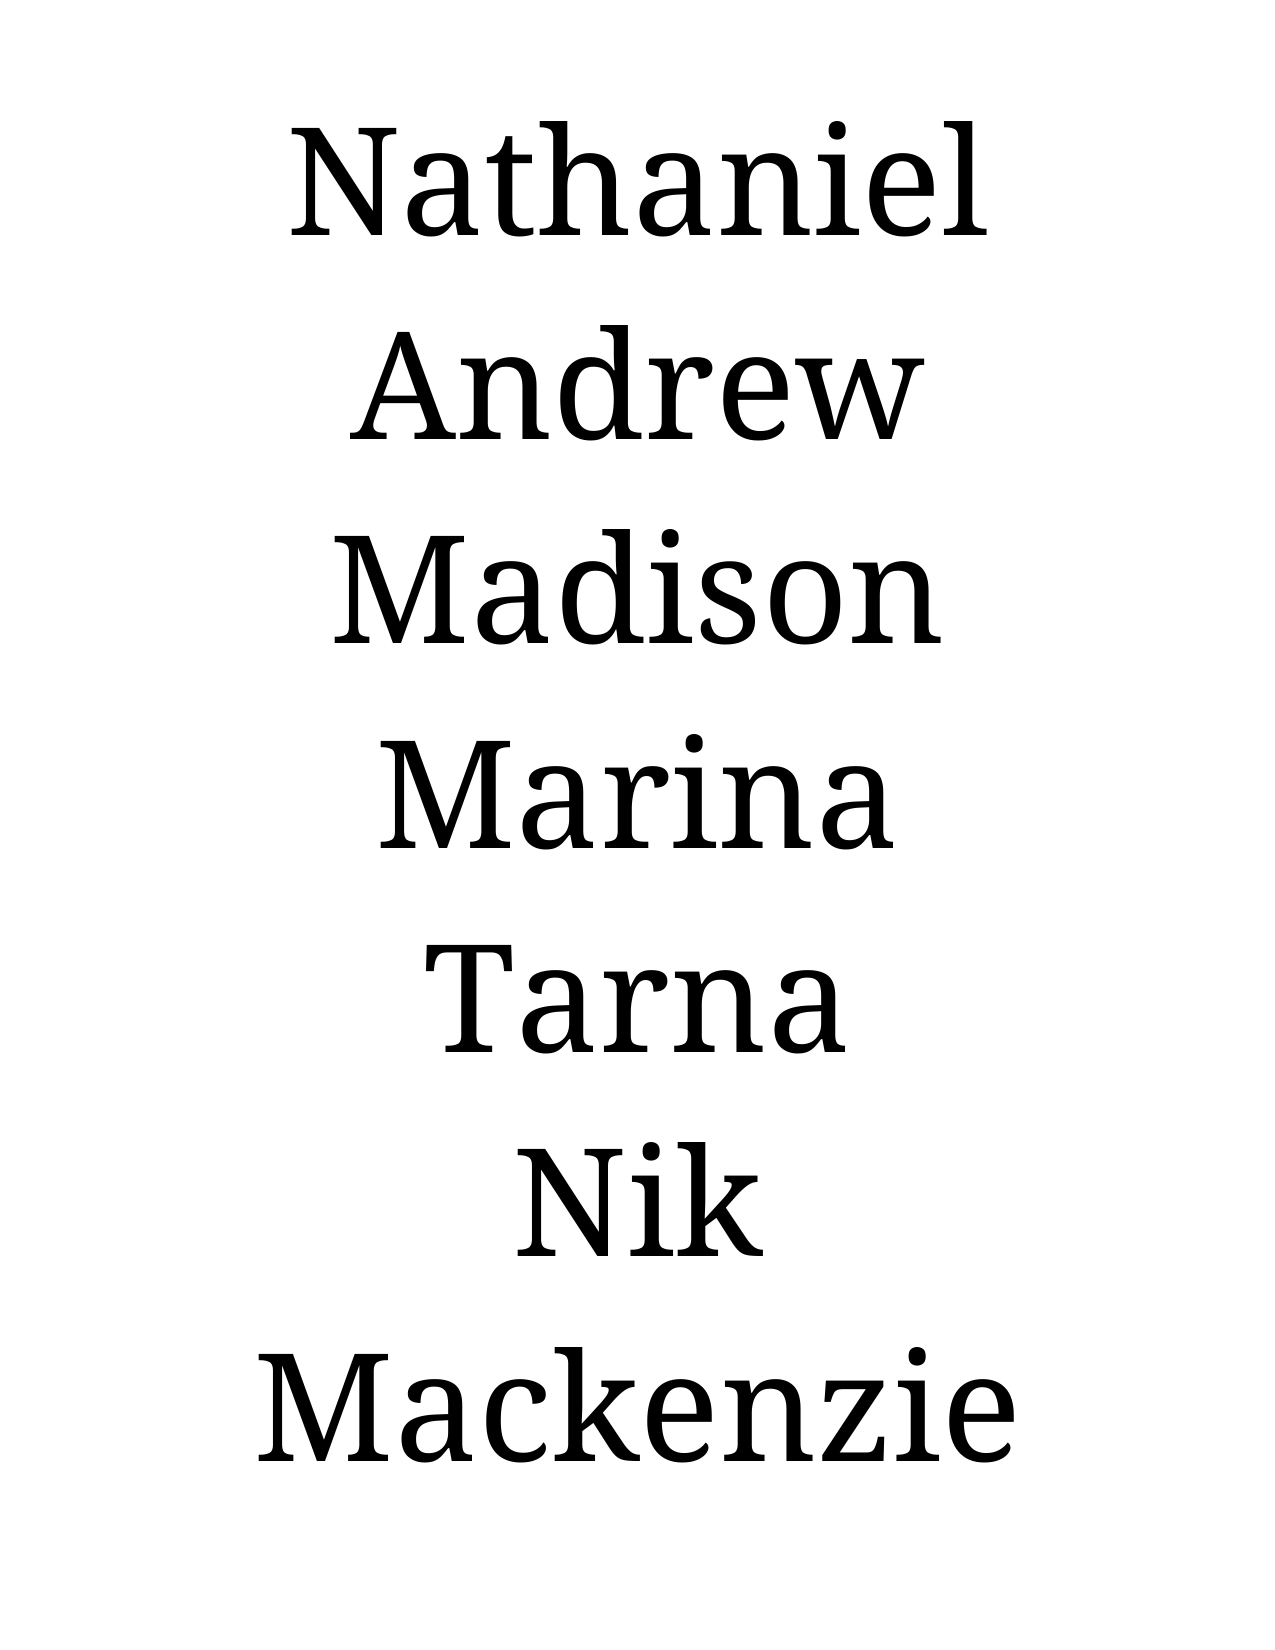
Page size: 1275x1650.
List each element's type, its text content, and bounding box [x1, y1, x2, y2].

text Nik [75, 1096, 1200, 1301]
text Andrew [75, 279, 1200, 483]
text Tarna [75, 892, 1200, 1096]
text Mackenzie [75, 1301, 1200, 1505]
text Madison [75, 483, 1200, 688]
text Marina [75, 688, 1200, 892]
text Nathaniel [75, 75, 1200, 279]
